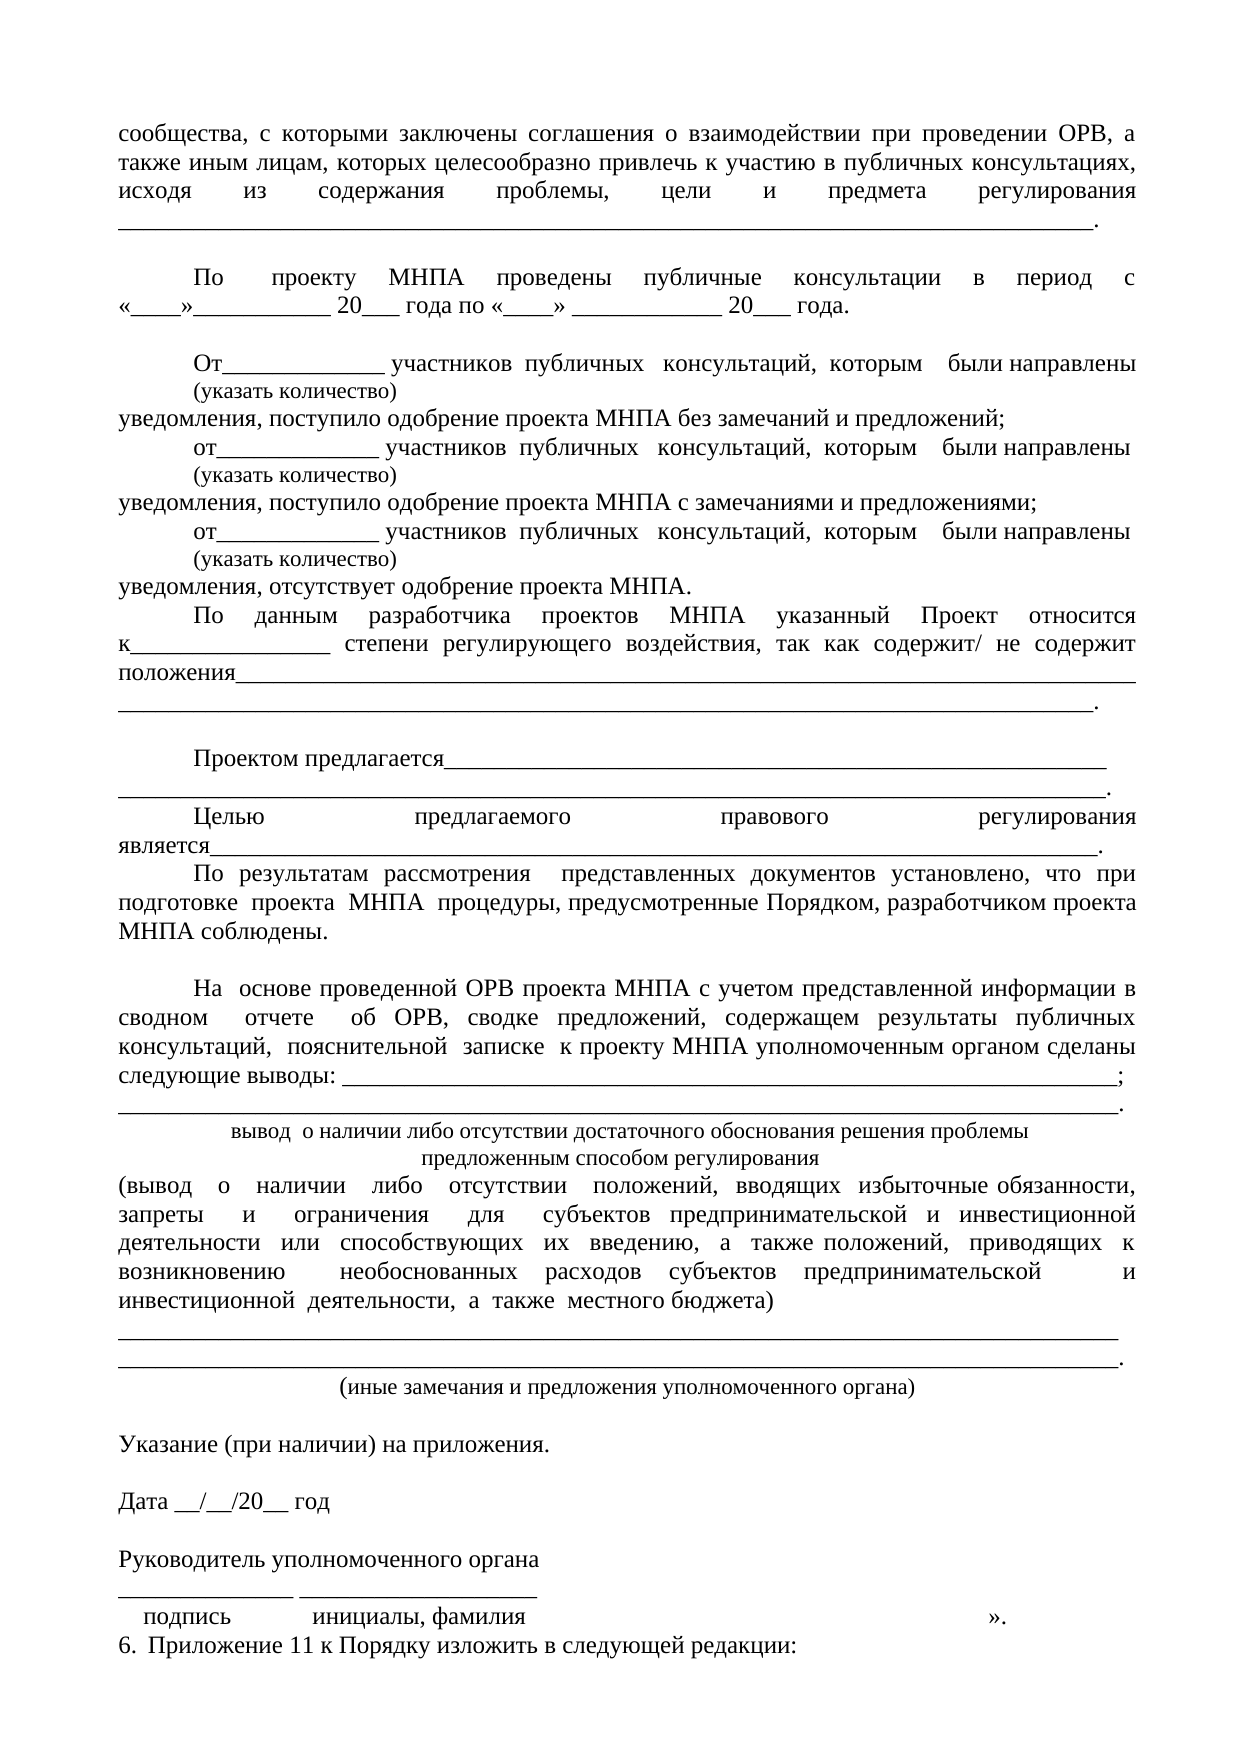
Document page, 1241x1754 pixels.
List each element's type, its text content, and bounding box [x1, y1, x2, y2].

text от_____________ участников публичных консультаций, которым были направлены [118, 432, 1137, 461]
text уведомления, поступило одобрение проекта МНПА с замечаниями и предложениями; [118, 487, 1137, 516]
text уведомления, поступило одобрение проекта МНПА без замечаний и предложений; [118, 403, 1137, 432]
text (указать количество) [118, 544, 1137, 571]
text Дата __/__/20__ год [118, 1486, 1137, 1515]
text (указать количество) [118, 377, 1137, 403]
text ________________________________________________________________________________. [118, 1088, 1137, 1117]
list Приложение 11 к Порядку изложить в следующей редакции: [118, 1630, 1132, 1659]
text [118, 118, 1137, 233]
text ______________ ___________________ [118, 1572, 1137, 1601]
text ________________________________________________________________________________. [118, 1342, 1137, 1371]
text Указание (при наличии) на приложения. [118, 1429, 1137, 1457]
text По данным разработчика проектов МНПА указанный Проект относится к________________ степени регулирующего воздействия, так как содержит/ не содержит положения______________________________________________________________________________________________________________________________________________________. [118, 600, 1137, 715]
text ________________________________________________________________________________ [118, 1314, 1137, 1342]
text _______________________________________________________________________________. [118, 772, 1137, 801]
text (иные замечания и предложения уполномоченного органа) [118, 1371, 1137, 1400]
text (указать количество) [118, 461, 1137, 487]
text По результатам рассмотрения представленных документов установлено, что при подготовке проекта МНПА процедуры, предусмотренные Порядком, разработчиком проекта МНПА соблюдены. [118, 858, 1137, 945]
text По проекту МНПА проведены публичные консультации в период с «____»___________ 20___ года по «____» ____________ 20___ года. [118, 262, 1137, 319]
text (вывод о наличии либо отсутствии положений, вводящих избыточные обязанности, запреты и ограничения для субъектов предпринимательской и инвестиционной деятельности или способствующих их введению, а также положений, приводящих к возникновению необоснованных расходов субъектов предпринимательской и инвестиционной деятельности, а также местного бюджета) [118, 1170, 1137, 1314]
text Руководитель уполномоченного органа [118, 1544, 1137, 1572]
text От_____________ участников публичных консультаций, которым были направлены [118, 348, 1137, 377]
text предложенным способом регулирования [118, 1143, 1137, 1170]
text уведомления, отсутствует одобрение проекта МНПА. [118, 571, 1137, 600]
text Проектом предлагается_____________________________________________________ [118, 743, 1137, 772]
text подпись инициалы, фамилия ». [118, 1601, 1137, 1630]
text от_____________ участников публичных консультаций, которым были направлены [118, 516, 1137, 544]
text На основе проведенной ОРВ проекта МНПА с учетом представленной информации в сводном отчете об ОРВ, сводке предложений, содержащем результаты публичных консультаций, пояснительной записке к проекту МНПА уполномоченным органом сделаны следующие выводы: ______________________________________________________________; [118, 973, 1137, 1088]
text вывод о наличии либо отсутствии достаточного обоснования решения проблемы [118, 1117, 1137, 1143]
text Целью предлагаемого правового регулирования является_______________________________________________________________________. [118, 801, 1137, 858]
